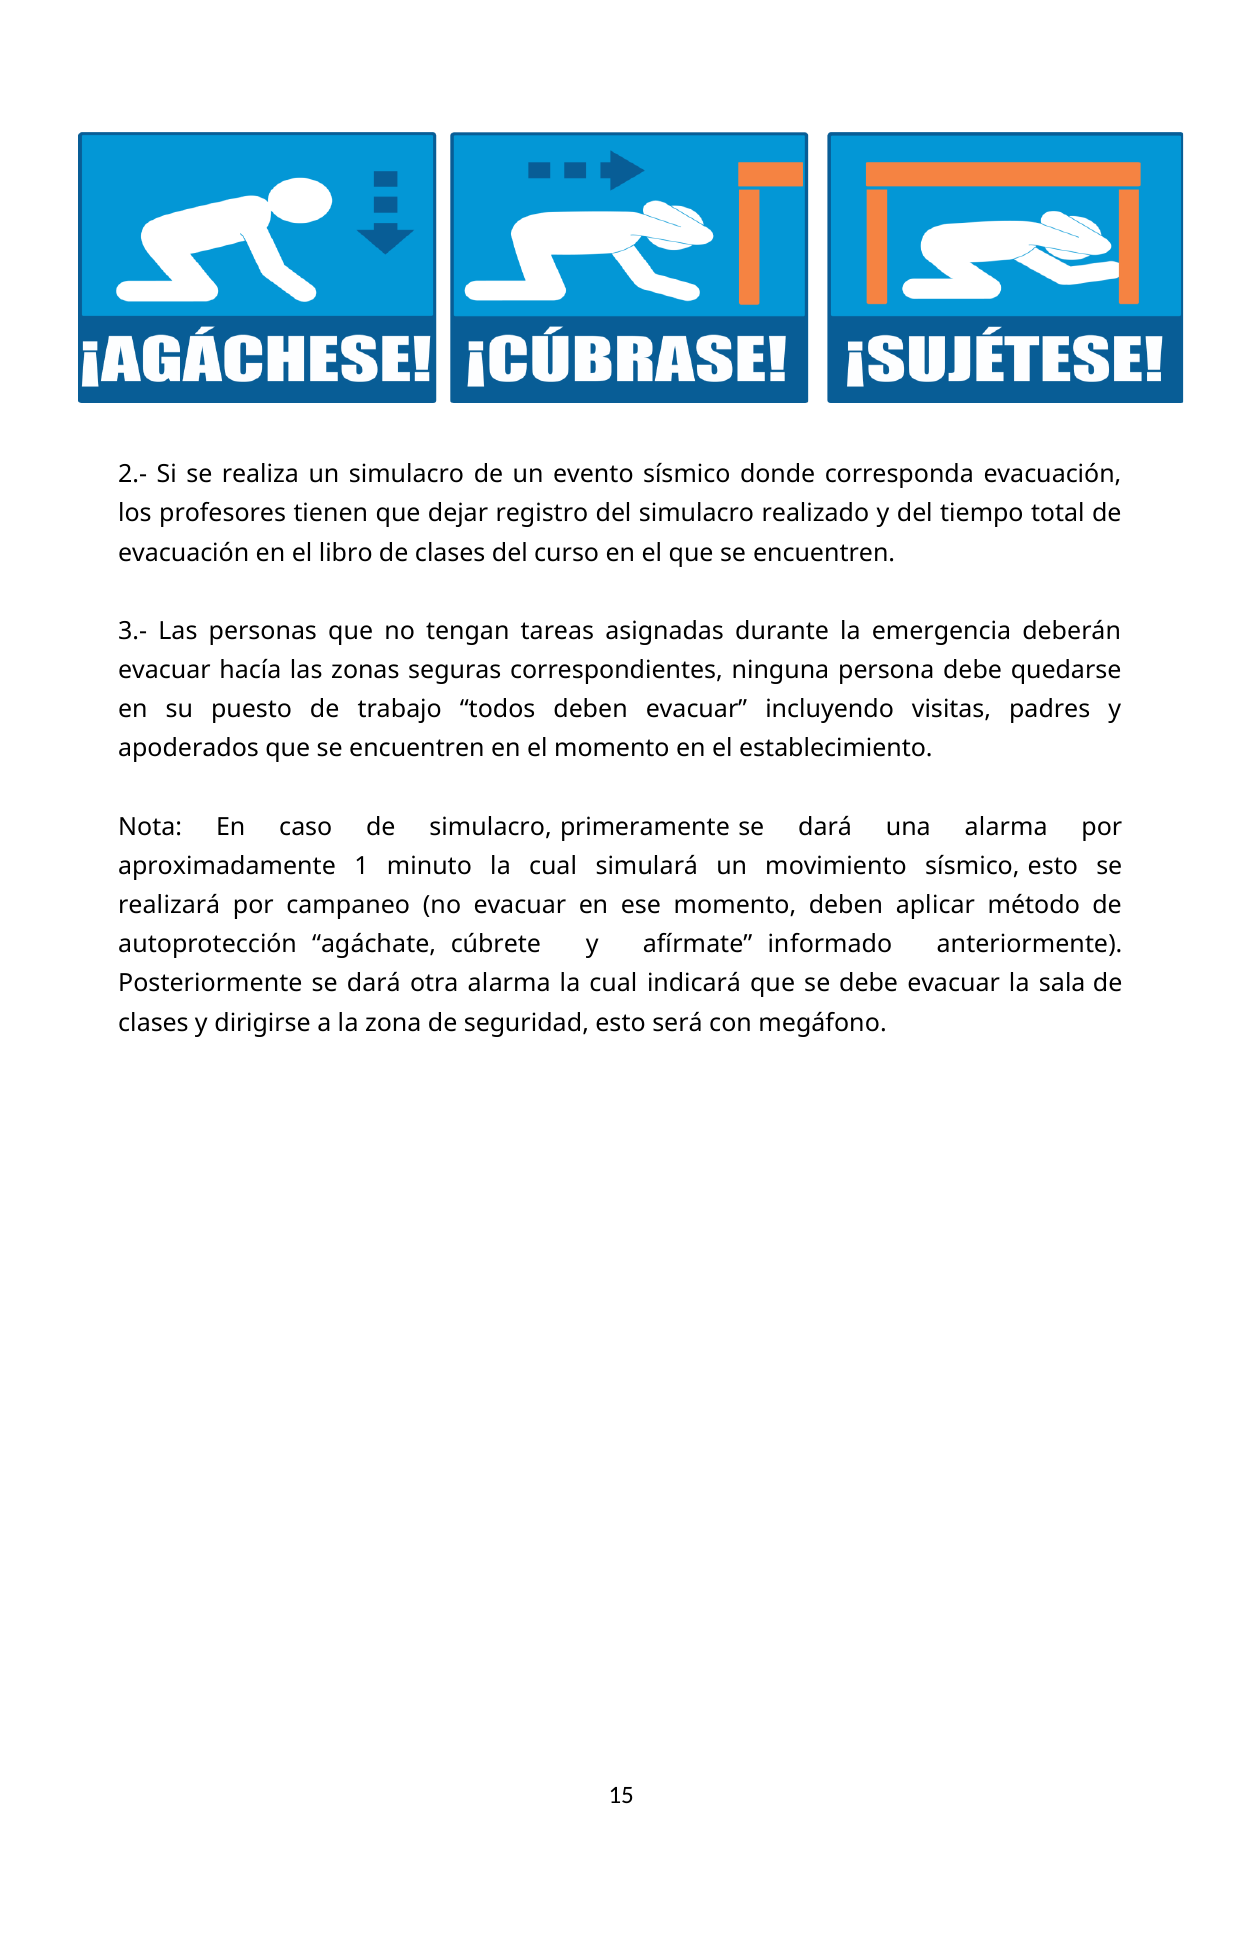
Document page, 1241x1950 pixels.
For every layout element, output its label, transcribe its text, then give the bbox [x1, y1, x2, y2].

text 3.- Las personas que no tengan tareas asignadas durante la emergencia deberán evacuar hacía las zonas seguras correspondientes, ninguna persona debe quedarse en su puesto de trabajo “todos deben evacuar” incluyendo visitas, padres y apoderados que se encuentren en el momento en el establecimiento. [118, 612, 1122, 764]
text 2.- Si se realiza un simulacro de un evento sísmico donde corresponda evacuación, los profesores tienen que dejar registro del simulacro realizado y del tiempo total de evacuación en el libro de clases del curso en el que se encuentren. [118, 456, 1122, 568]
text Nota: En caso de simulacro, primeramente se dará una alarma por aproximadamente 1 minuto la cual simulará un movimiento sísmico, esto se realizará por campaneo (no evacuar en ese momento, deben aplicar método de autoprotección “agáchate, cúbrete y afírmate” informado anteriormente). Posteriormente se dará otra alarma la cual indicará que se debe evacuar la sala de clases y dirigirse a la zona de seguridad, esto será con megáfono. [118, 808, 1122, 1038]
picture [78, 132, 1184, 403]
